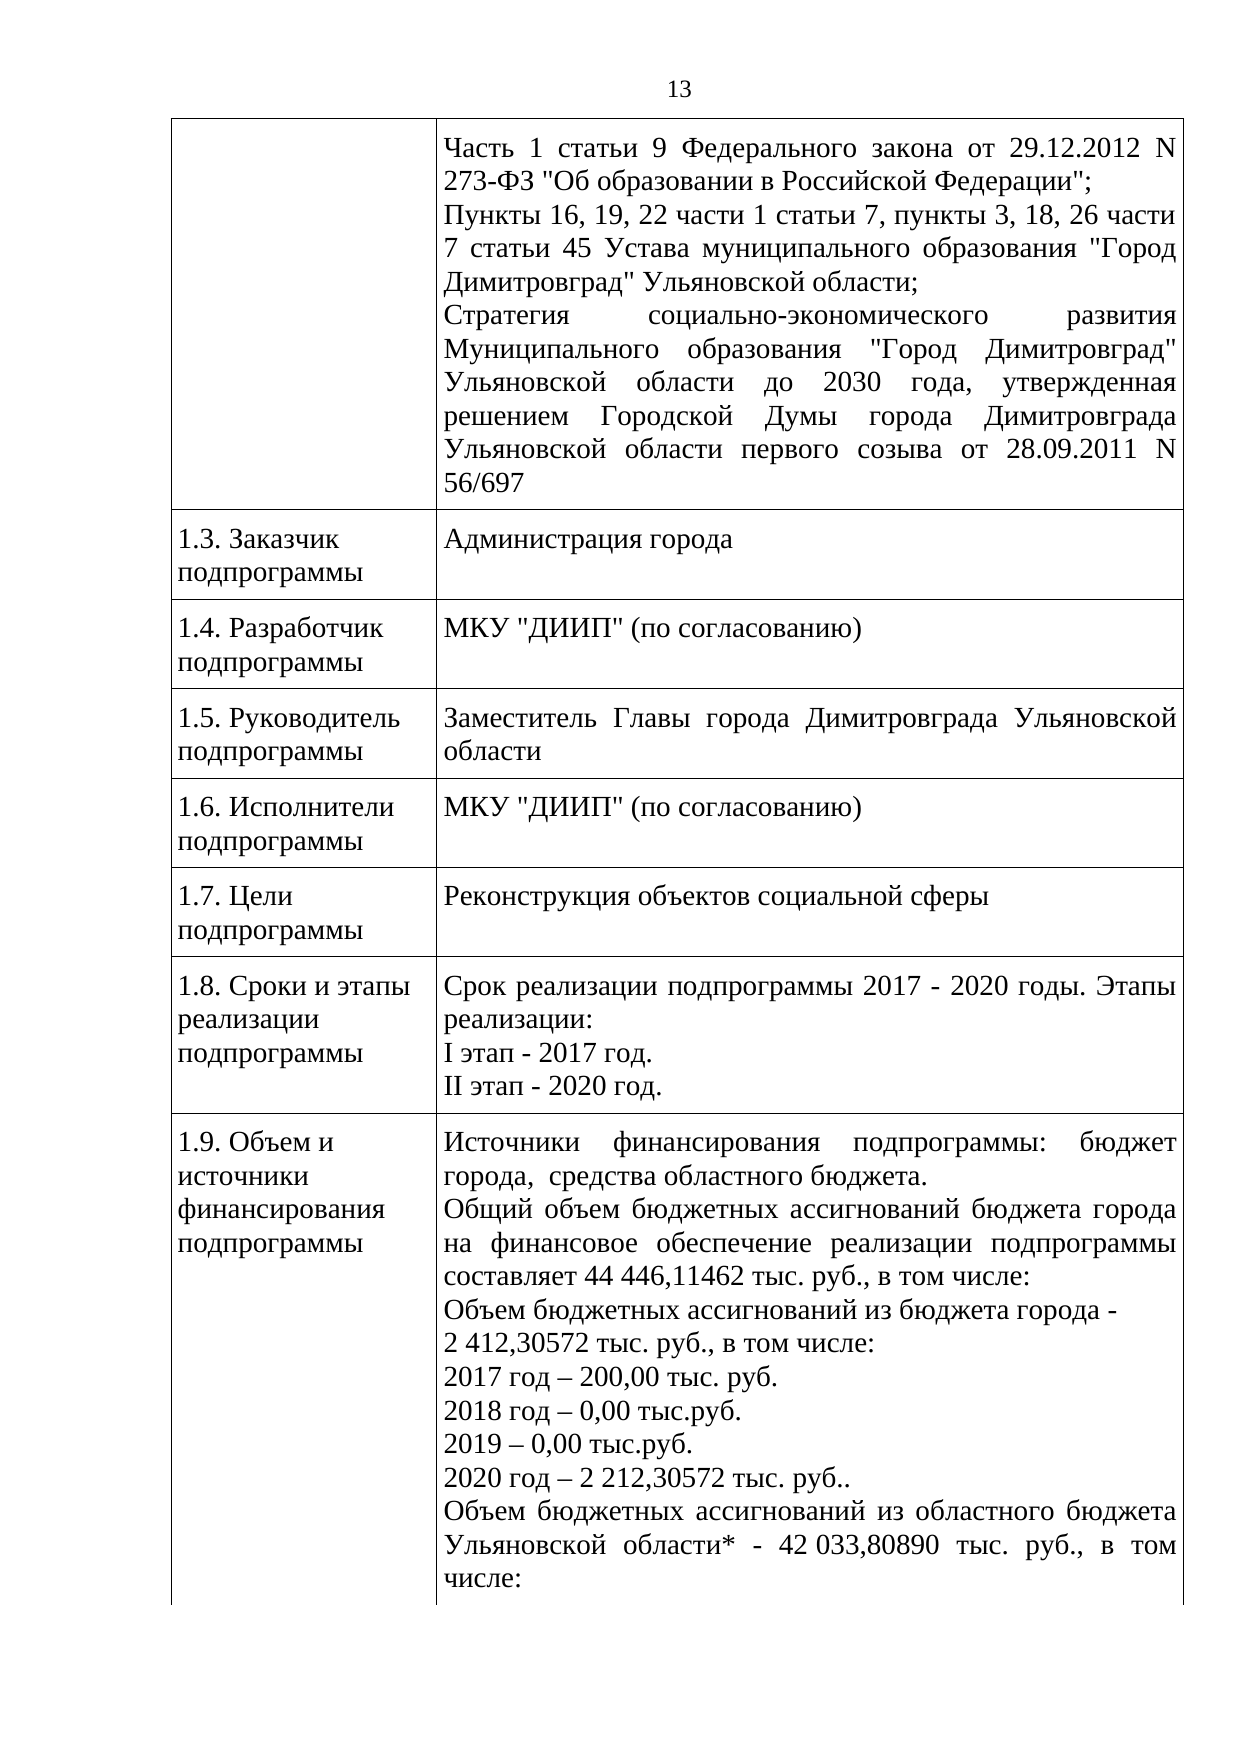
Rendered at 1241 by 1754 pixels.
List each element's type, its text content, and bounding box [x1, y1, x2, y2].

table_cell 1.7. Цели подпрограммы [172, 868, 436, 956]
table_cell 1.3. Заказчик подпрограммы [172, 510, 436, 599]
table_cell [437, 1114, 1183, 1604]
table_cell МКУ "ДИИП" (по согласованию) [437, 600, 1183, 688]
table_cell 1.4. Разработчик подпрограммы [172, 600, 436, 688]
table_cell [437, 119, 1183, 509]
table_cell 1.5. Руководитель подпрограммы [172, 689, 436, 777]
table_cell Срок реализации подпрограммы 2017 - 2020 годы. Этапы реализации: I этап - 2017 год. II этап - 2020 год. [437, 957, 1183, 1113]
table_cell МКУ "ДИИП" (по согласованию) [437, 779, 1183, 867]
table_cell Реконструкция объектов социальной сферы [437, 868, 1183, 956]
table_cell 1.6. Исполнители подпрограммы [172, 779, 436, 867]
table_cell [172, 1114, 436, 1604]
table_cell 1.8. Сроки и этапы реализации подпрограммы [172, 957, 436, 1113]
table_cell Заместитель Главы города Димитровграда Ульяновской области [437, 689, 1183, 777]
table_cell Администрация города [437, 510, 1183, 599]
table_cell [172, 119, 436, 509]
